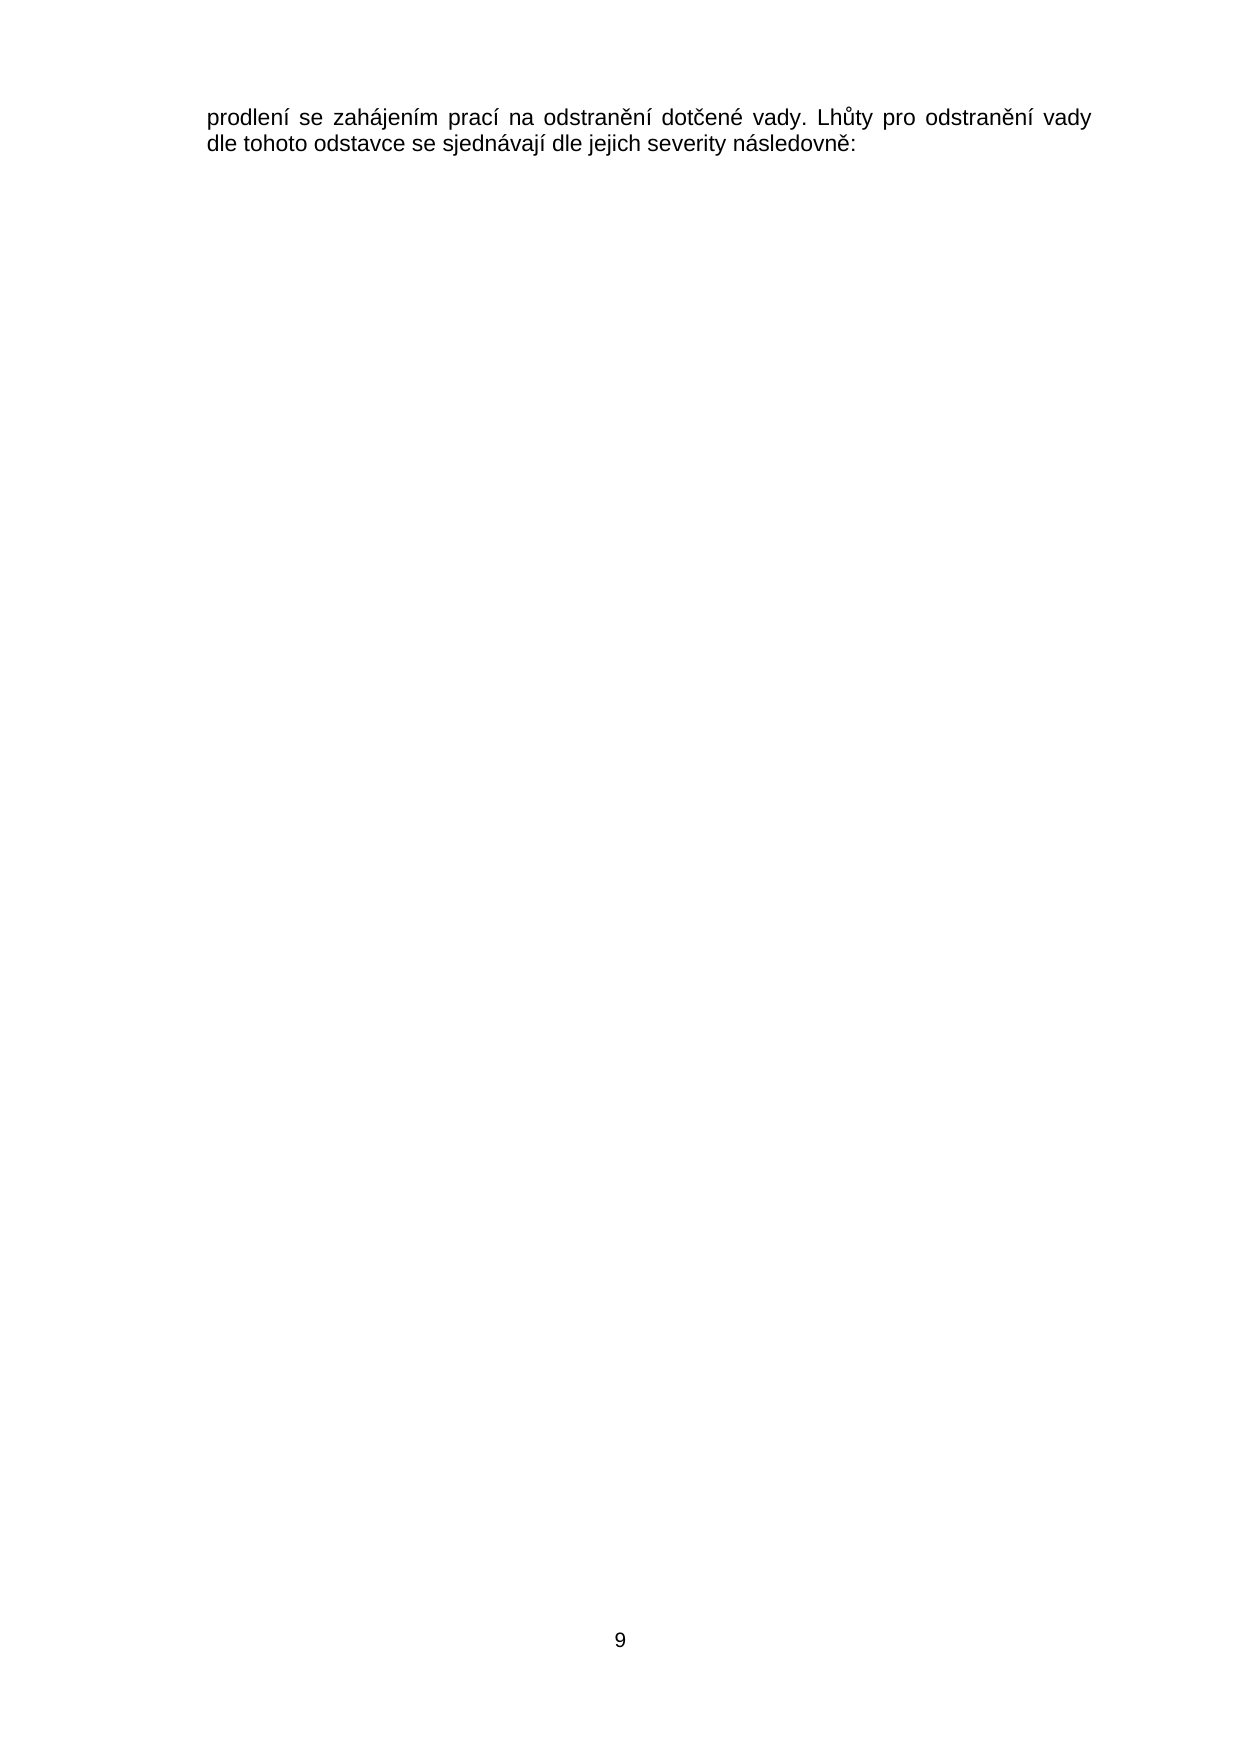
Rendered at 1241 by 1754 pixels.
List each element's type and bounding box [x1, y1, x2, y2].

text [148, 103, 1093, 156]
